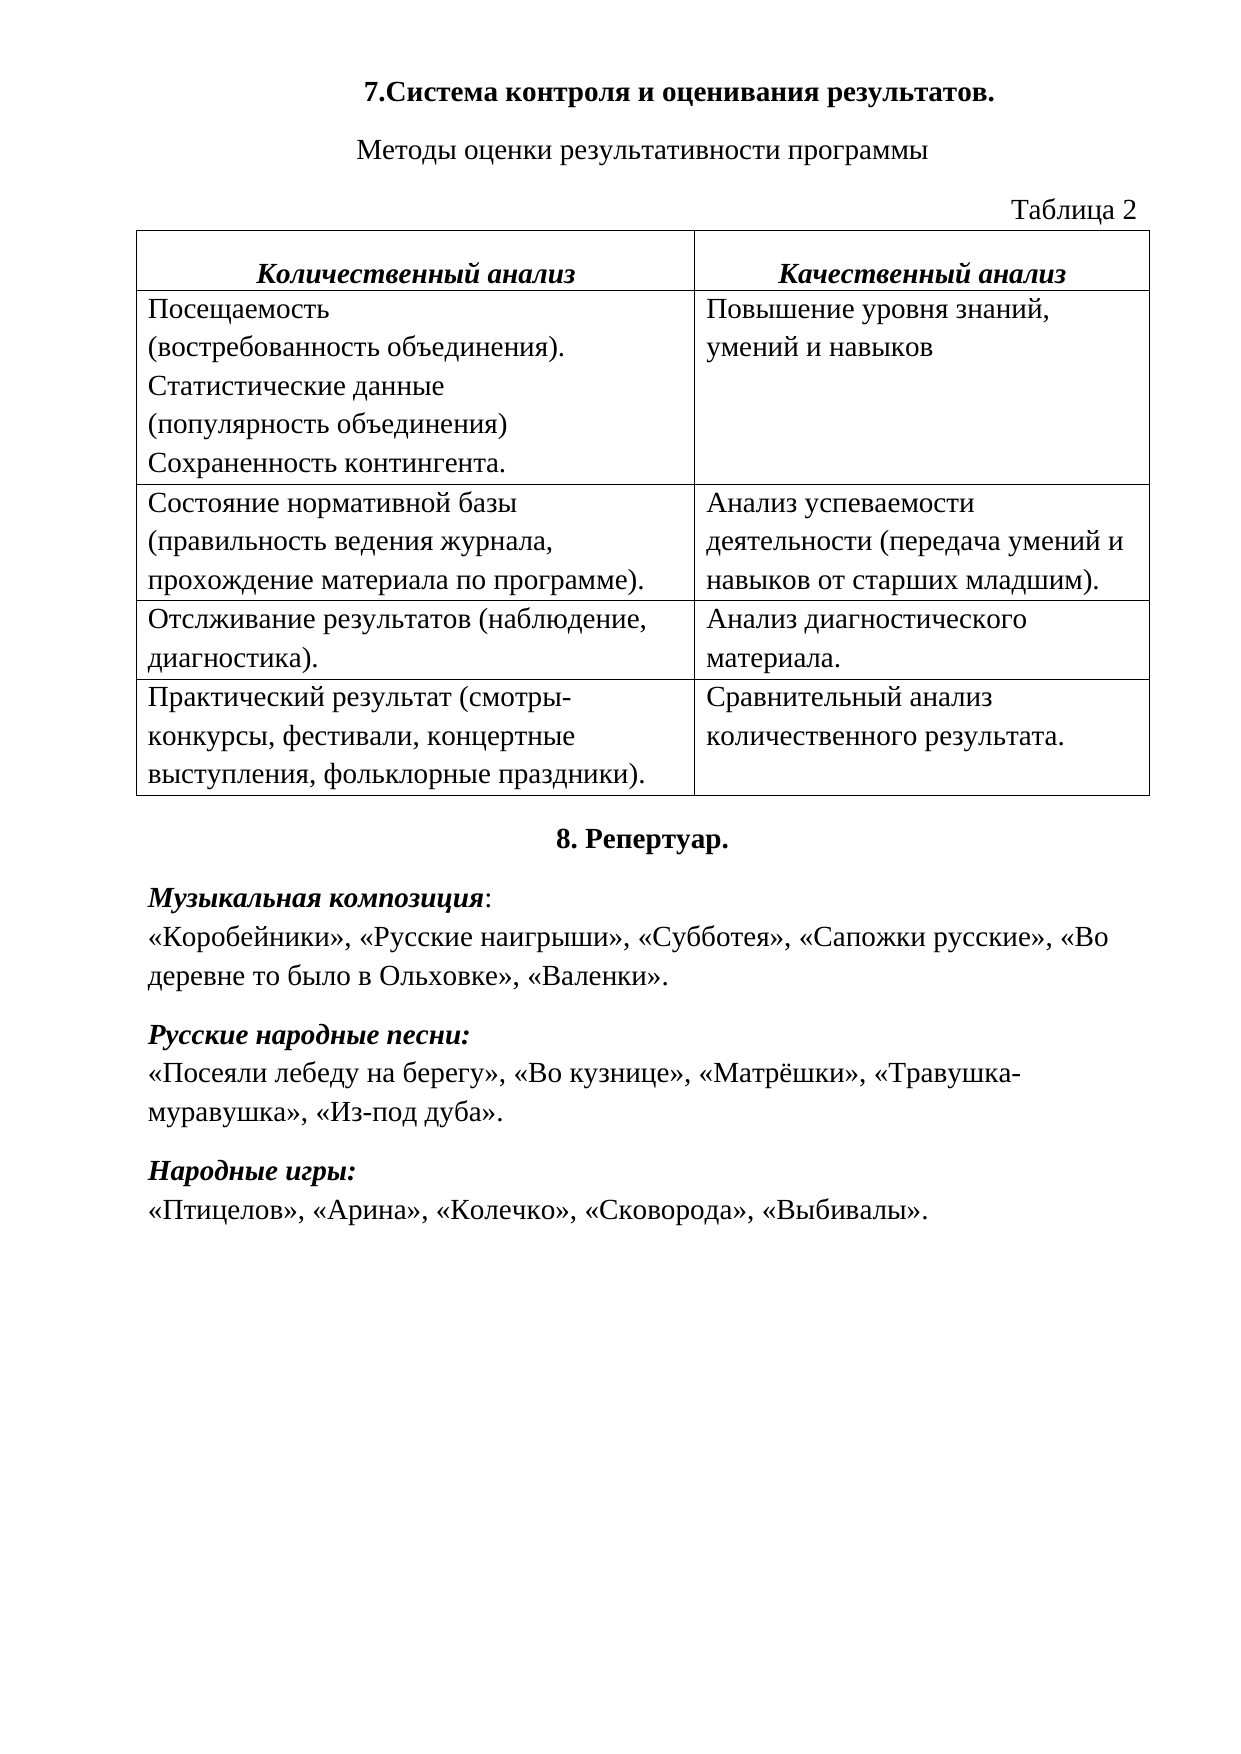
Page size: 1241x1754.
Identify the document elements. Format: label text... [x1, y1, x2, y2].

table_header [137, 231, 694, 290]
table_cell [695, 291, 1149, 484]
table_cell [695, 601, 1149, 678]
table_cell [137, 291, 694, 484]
text «Коробейники», «Русские наигрыши», «Субботея», «Сапожки русские», «Во деревне то было в Ольховке», «Валенки». [148, 919, 1137, 991]
text «Посеяли лебеду на берегу», «Во кузнице», «Матрёшки», «Травушка-муравушка», «Из-под дуба». [148, 1056, 1137, 1128]
text Таблица 2 [148, 192, 1137, 225]
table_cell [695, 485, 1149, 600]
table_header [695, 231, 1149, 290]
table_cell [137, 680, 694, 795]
text 8. Репертуар. [148, 821, 1137, 855]
text «Птицелов», «Арина», «Колечко», «Сковорода», «Выбивалы». [148, 1192, 1137, 1226]
text Методы оценки результативности программы [148, 132, 1137, 166]
text Народные игры: [148, 1153, 1137, 1187]
list 7.Система контроля и оценивания результатов. [222, 74, 1137, 107]
text Русские народные песни: [148, 1017, 1137, 1051]
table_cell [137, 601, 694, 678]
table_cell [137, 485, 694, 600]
text Музыкальная композиция: [148, 881, 1137, 914]
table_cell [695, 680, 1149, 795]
